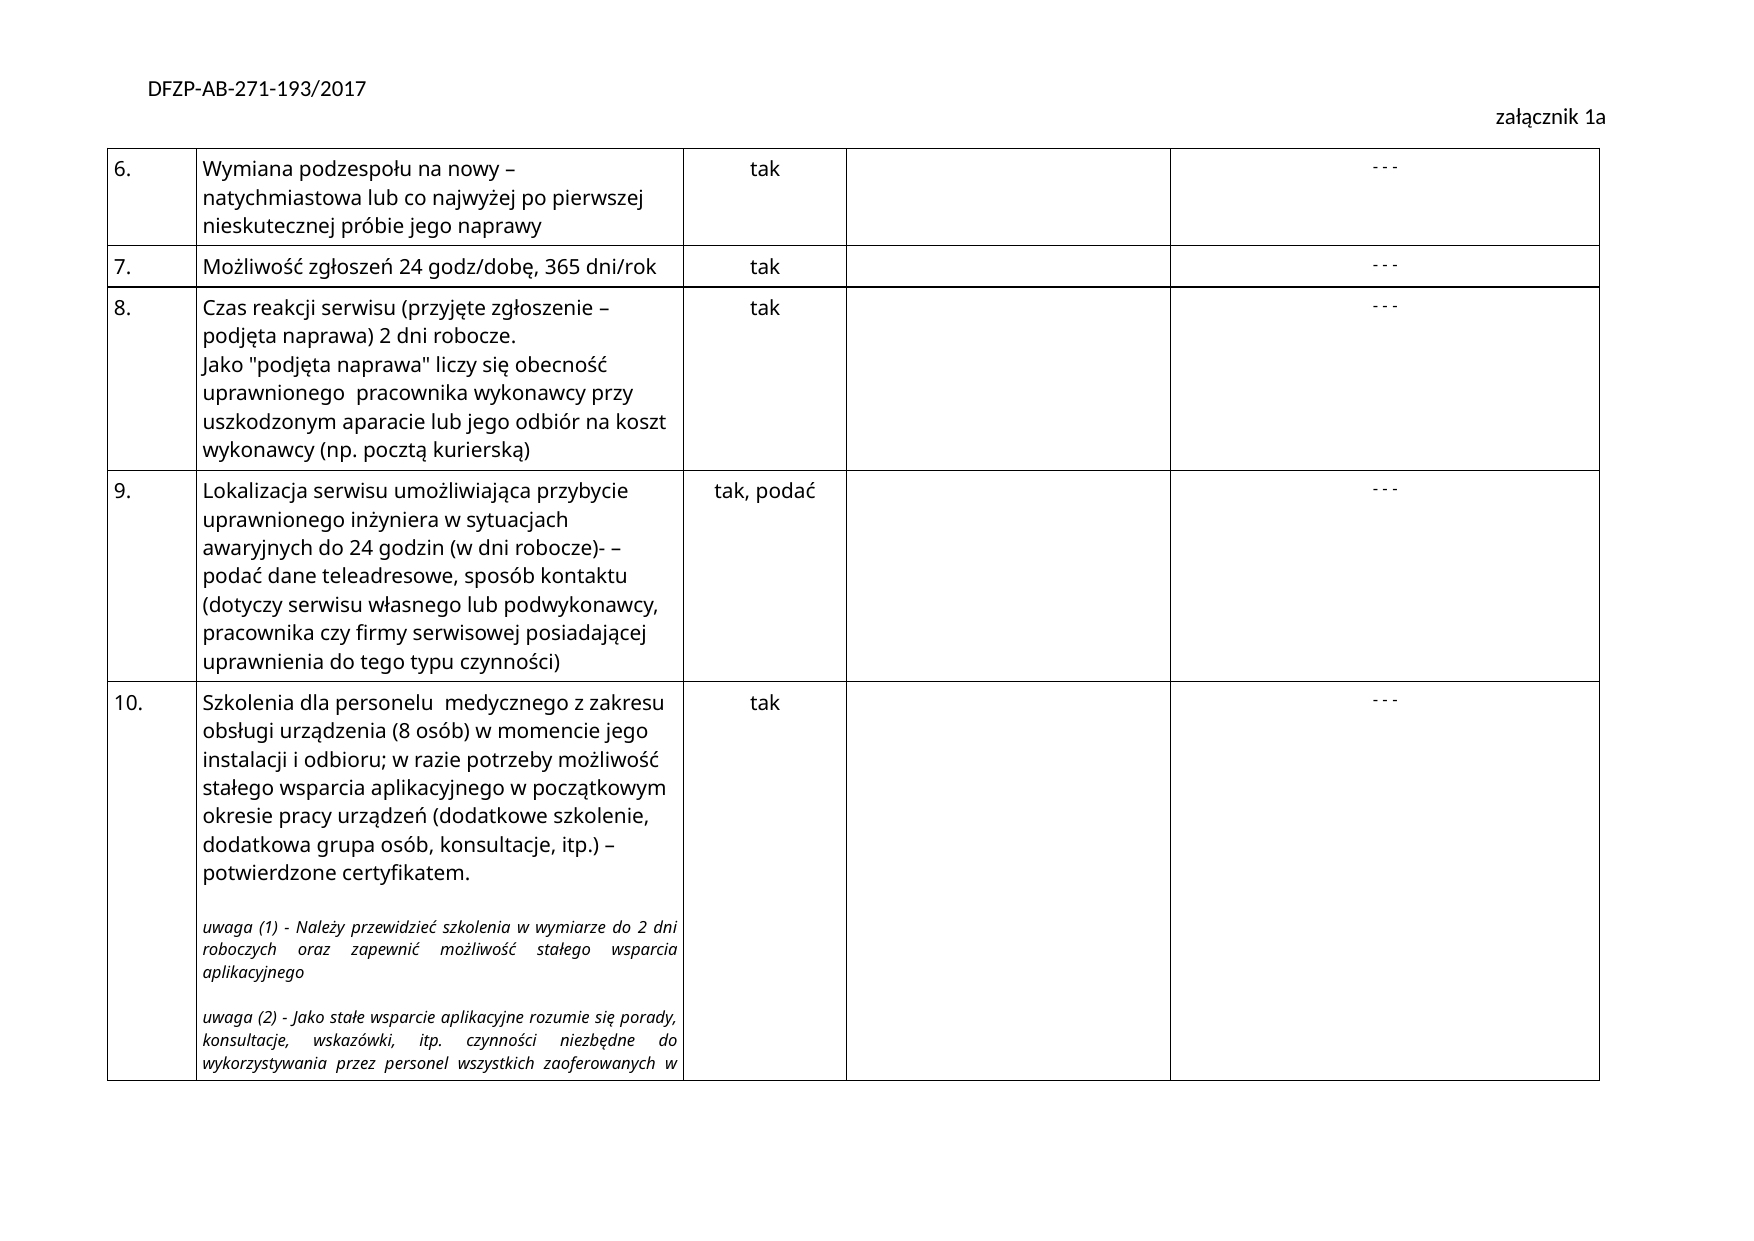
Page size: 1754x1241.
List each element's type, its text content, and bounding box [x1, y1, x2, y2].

table_cell tak, podać [684, 471, 846, 681]
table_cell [197, 682, 683, 1080]
table_cell Czas reakcji serwisu (przyjęte zgłoszenie – podjęta naprawa) 2 dni robocze. Jako "podjęta naprawa" liczy się obecność uprawnionego pracownika wykonawcy przy uszkodzonym aparacie lub jego odbiór na koszt wykonawcy (np. pocztą kurierską) [197, 288, 683, 469]
table_cell [108, 288, 196, 469]
table_cell [847, 471, 1170, 681]
table_cell [847, 288, 1170, 469]
table_cell - - - [1171, 288, 1599, 469]
table_cell [847, 149, 1170, 245]
table_cell - - - [1171, 246, 1599, 286]
table_cell Lokalizacja serwisu umożliwiająca przybycie uprawnionego inżyniera w sytuacjach awaryjnych do 24 godzin (w dni robocze)- – podać dane teleadresowe, sposób kontaktu (dotyczy serwisu własnego lub podwykonawcy, pracownika czy firmy serwisowej posiadającej uprawnienia do tego typu czynności) [197, 471, 683, 681]
table_cell Możliwość zgłoszeń 24 godz/dobę, 365 dni/rok [197, 246, 683, 286]
table_cell tak [684, 288, 846, 469]
table_cell - - - [1171, 471, 1599, 681]
table_cell [108, 471, 196, 681]
table_cell tak [684, 246, 846, 286]
table_cell [108, 246, 196, 286]
table_cell Wymiana podzespołu na nowy – natychmiastowa lub co najwyżej po pierwszej nieskutecznej próbie jego naprawy [197, 149, 683, 245]
table_cell tak [684, 149, 846, 245]
table_cell [108, 682, 196, 1080]
table_cell [847, 246, 1170, 286]
table_cell [847, 682, 1170, 1080]
table_cell [108, 149, 196, 245]
table_cell tak [684, 682, 846, 1080]
table_cell - - - [1171, 149, 1599, 245]
table_cell - - - [1171, 682, 1599, 1080]
